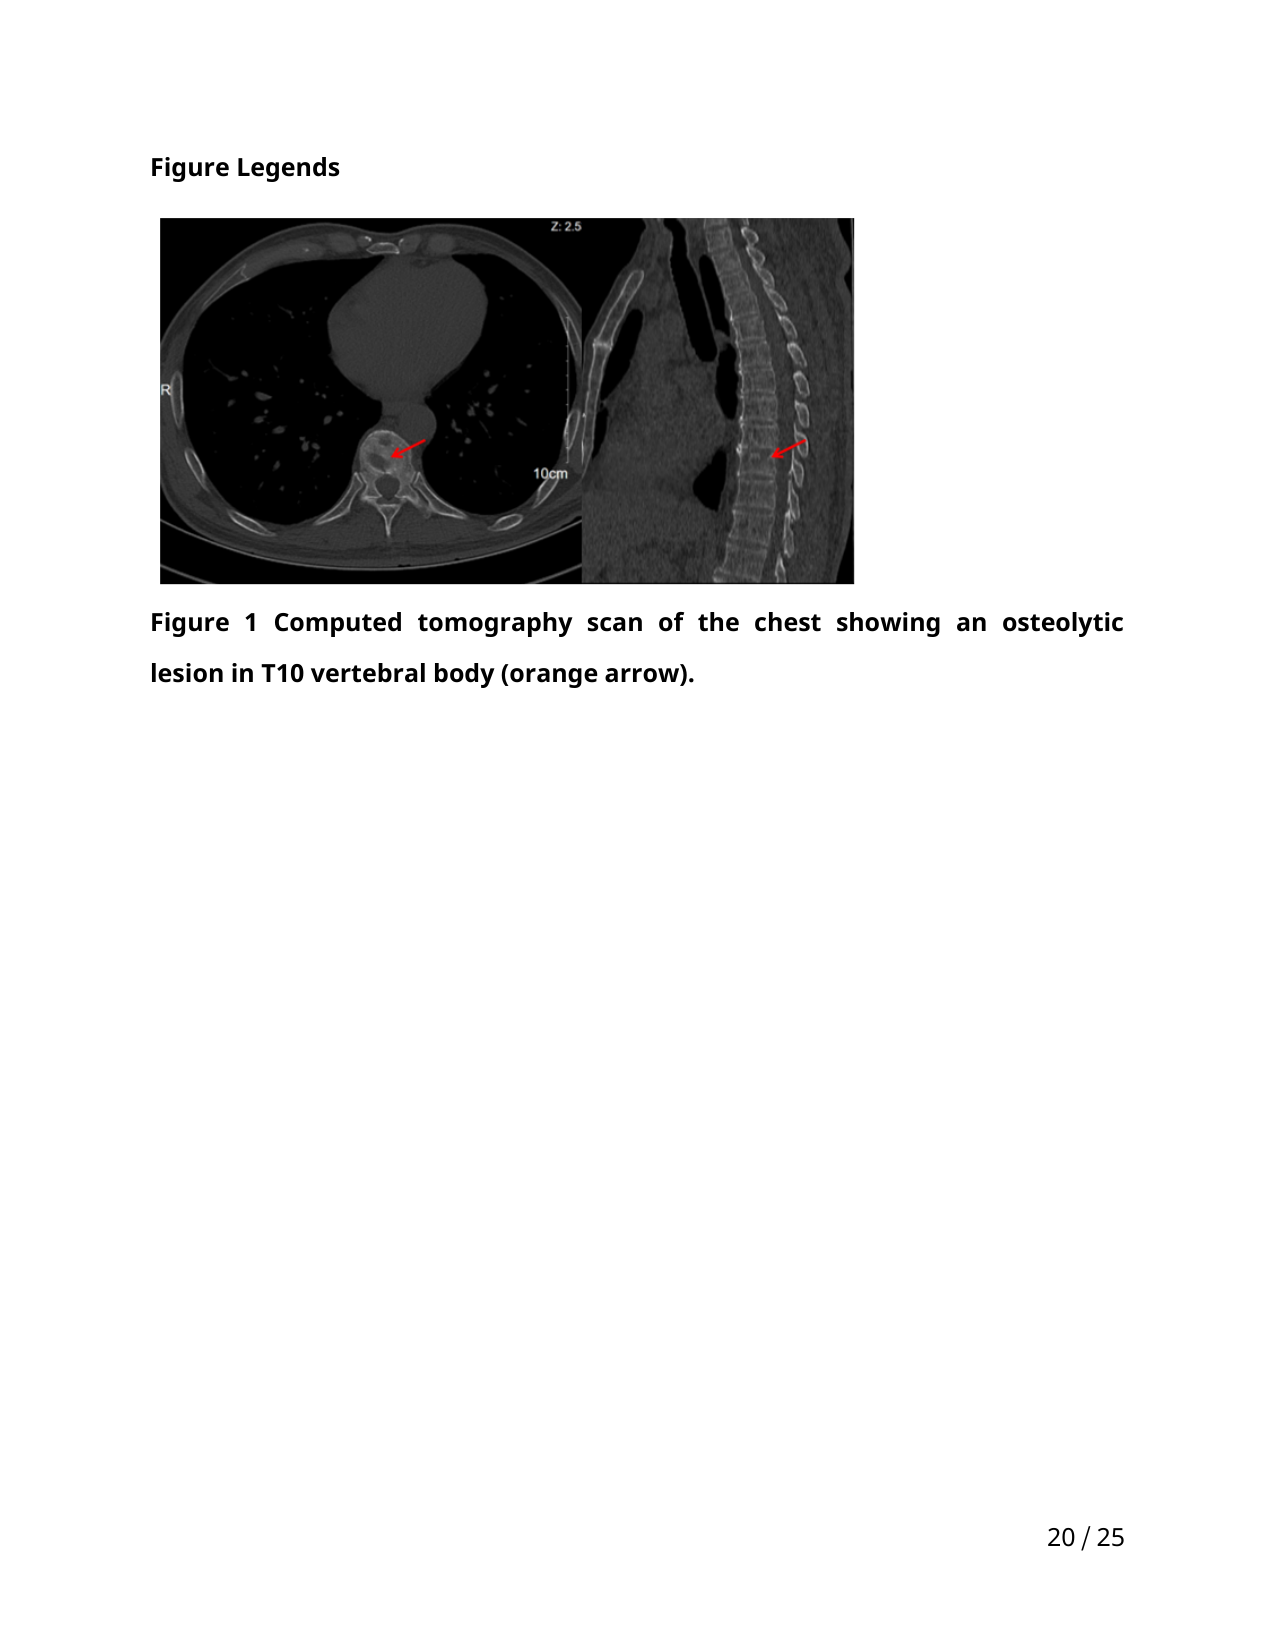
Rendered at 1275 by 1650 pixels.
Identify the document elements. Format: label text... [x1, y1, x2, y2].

text Figure Legends [150, 150, 1125, 184]
text Figure 1 Computed tomography scan of the chest showing an osteolytic lesion in T10 vertebral body (orange arrow). [150, 605, 1125, 690]
picture [150, 201, 861, 591]
